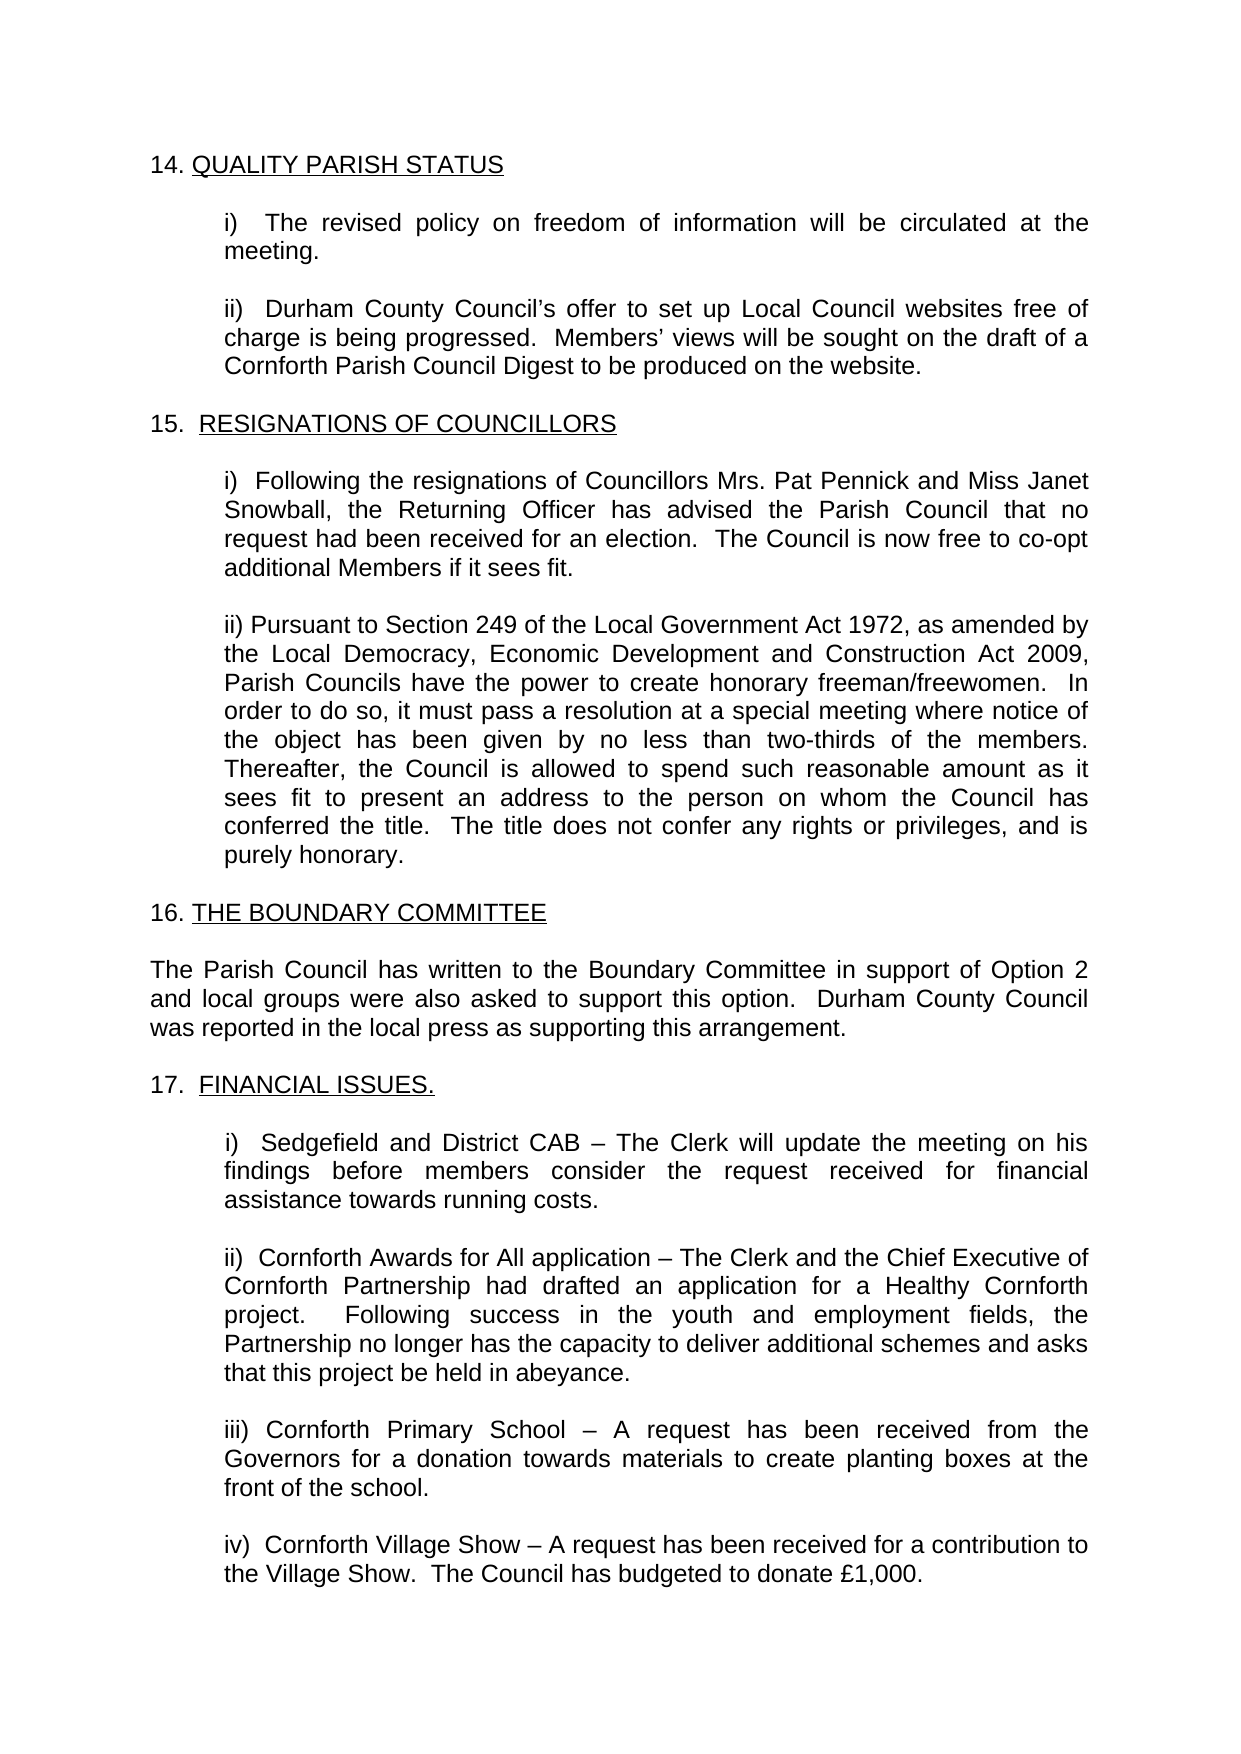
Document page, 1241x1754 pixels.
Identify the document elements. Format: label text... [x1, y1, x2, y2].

text 16. THE BOUNDARY COMMITTEE [150, 897, 1090, 926]
text ii) Cornforth Awards for All application – The Clerk and the Chief Executive of Cornforth Partnership had drafted an application for a Healthy Cornforth project. Following success in the youth and employment fields, the Partnership no longer has the capacity to deliver additional schemes and asks that this project be held in abeyance. [224, 1242, 1090, 1386]
text i) The revised policy on freedom of information will be circulated at the meeting. [224, 207, 1090, 265]
text i) Following the resignations of Councillors Mrs. Pat Pennick and Miss Janet Snowball, the Returning Officer has advised the Parish Council that no request had been received for an election. The Council is now free to co-opt additional Members if it sees fit. [224, 466, 1090, 581]
text 15. RESIGNATIONS OF COUNCILLORS [150, 409, 1090, 437]
text The Parish Council has written to the Boundary Committee in support of Option 2 and local groups were also asked to support this option. Durham County Council was reported in the local press as supporting this arrangement. [150, 955, 1090, 1041]
text i) Sedgefield and District CAB – The Clerk will update the meeting on his findings before members consider the request received for financial assistance towards running costs. [224, 1127, 1090, 1214]
text iv) Cornforth Village Show – A request has been received for a contribution to the Village Show. The Council has budgeted to donate £1,000. [224, 1530, 1090, 1587]
text ii) Pursuant to Section 249 of the Local Government Act 1972, as amended by the Local Democracy, Economic Development and Construction Act 2009, Parish Councils have the power to create honorary freeman/freewomen. In order to do so, it must pass a resolution at a special meeting where notice of the object has been given by no less than two-thirds of the members. Thereafter, the Council is allowed to spend such reasonable amount as it sees fit to present an address to the person on whom the Council has conferred the title. The title does not confer any rights or privileges, and is purely honorary. [224, 610, 1090, 869]
text iii) Cornforth Primary School – A request has been received from the Governors for a donation towards materials to create planting boxes at the front of the school. [224, 1415, 1090, 1501]
text 17. FINANCIAL ISSUES. [150, 1070, 1090, 1099]
text 14. QUALITY PARISH STATUS [150, 150, 1090, 179]
text ii) Durham County Council’s offer to set up Local Council websites free of charge is being progressed. Members’ views will be sought on the draft of a Cornforth Parish Council Digest to be produced on the website. [224, 294, 1090, 380]
